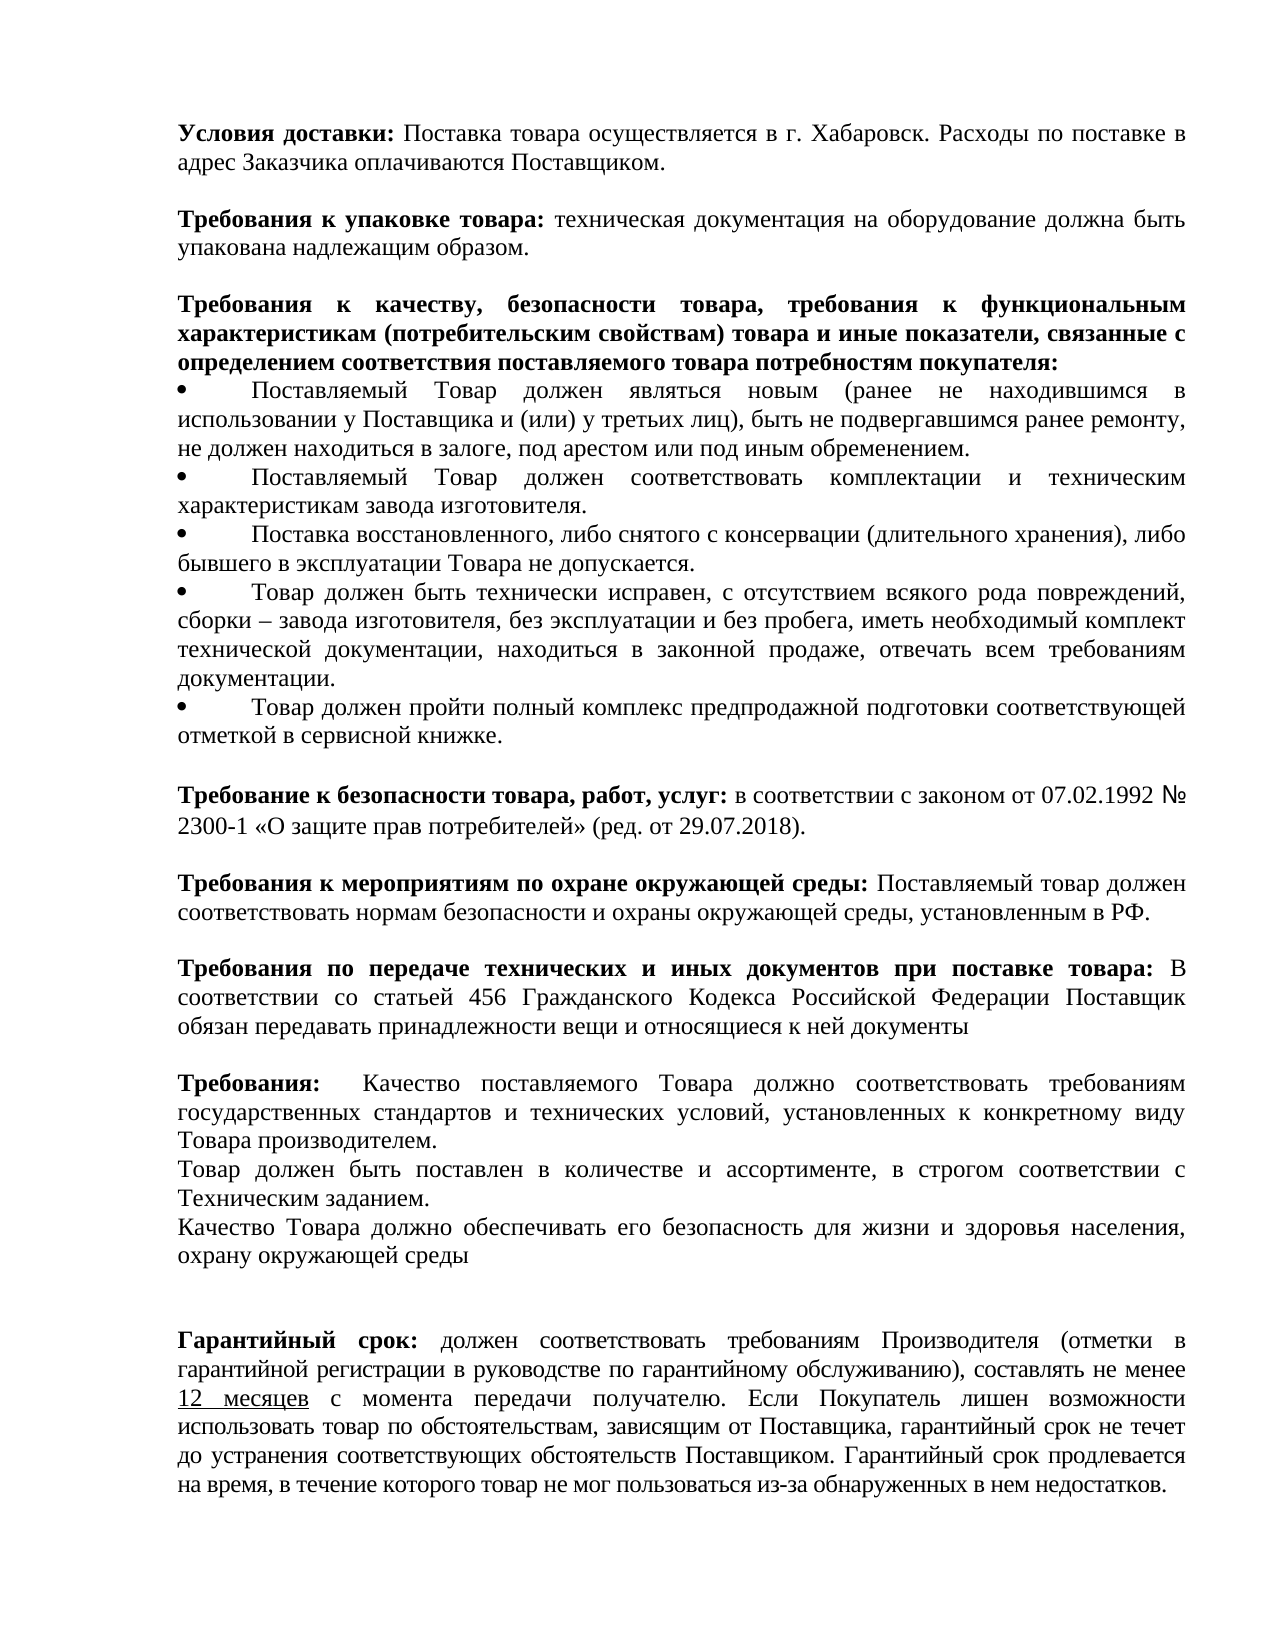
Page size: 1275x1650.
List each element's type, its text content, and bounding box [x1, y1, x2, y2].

list Поставляемый Товар должен являться новым (ранее не находившимся в использовании у Поставщика и (или) у третьих лиц), быть не подвергавшимся ранее ремонту, не должен находиться в залоге, под арестом или под иным обременением. [177, 375, 1186, 462]
text Качество Товара должно обеспечивать его безопасность для жизни и здоровья населения, охрану окружающей среды [177, 1212, 1186, 1269]
list Поставляемый Товар должен соответствовать комплектации и техническим характеристикам завода изготовителя. [177, 462, 1186, 519]
list Товар должен пройти полный комплекс предпродажной подготовки соответствующей отметкой в сервисной книжке. [177, 692, 1186, 749]
list Товар должен быть технически исправен, с отсутствием всякого рода повреждений, сборки – завода изготовителя, без эксплуатации и без пробега, иметь необходимый комплект технической документации, находиться в законной продаже, отвечать всем требованиям документации. [177, 577, 1186, 692]
text Требования по передаче технических и иных документов при поставке товара: В соответствии со статьей 456 Гражданского Кодекса Российской Федерации Поставщик обязан передавать принадлежности вещи и относящиеся к ней документы [177, 953, 1186, 1040]
text Требования к качеству, безопасности товара, требования к функциональным характеристикам (потребительским свойствам) товара и иные показатели, связанные с определением соответствия поставляемого товара потребностям покупателя: [177, 289, 1186, 375]
text Требования: Качество поставляемого Товара должно соответствовать требованиям государственных стандартов и технических условий, установленных к конкретному виду Товара производителем. [177, 1068, 1186, 1154]
list Поставка восстановленного, либо снятого с консервации (длительного хранения), либо бывшего в эксплуатации Товара не допускается. [177, 519, 1186, 577]
text Гарантийный срок: должен соответствовать требованиям Производителя (отметки в гарантийной регистрации в руководстве по гарантийному обслуживанию), составлять не менее 12 месяцев с момента передачи получателю. Если Покупатель лишен возможности использовать товар по обстоятельствам, зависящим от Поставщика, гарантийный срок не течет до устранения соответствующих обстоятельств Поставщиком. Гарантийный срок продлевается на время, в течение которого товар не мог пользоваться из-за обнаруженных в нем недостатков. [177, 1325, 1186, 1498]
text Товар должен быть поставлен в количестве и ассортименте, в строгом соответствии с Техническим заданием. [177, 1154, 1186, 1212]
text Требование к безопасности товара, работ, услуг: в соответствии с законом от 07.02.1992 № 2300-1 «О защите прав потребителей» (ред. от 29.07.2018). [177, 777, 1186, 840]
text Требования к упаковке товара: техническая документация на оборудование должна быть упакована надлежащим образом. [177, 204, 1186, 261]
text Требования к мероприятиям по охране окружающей среды: Поставляемый товар должен соответствовать нормам безопасности и охраны окружающей среды, установленным в РФ. [177, 868, 1186, 926]
text Условия доставки: Поставка товара осуществляется в г. Хабаровск. Расходы по поставке в адрес Заказчика оплачиваются Поставщиком. [177, 118, 1186, 176]
